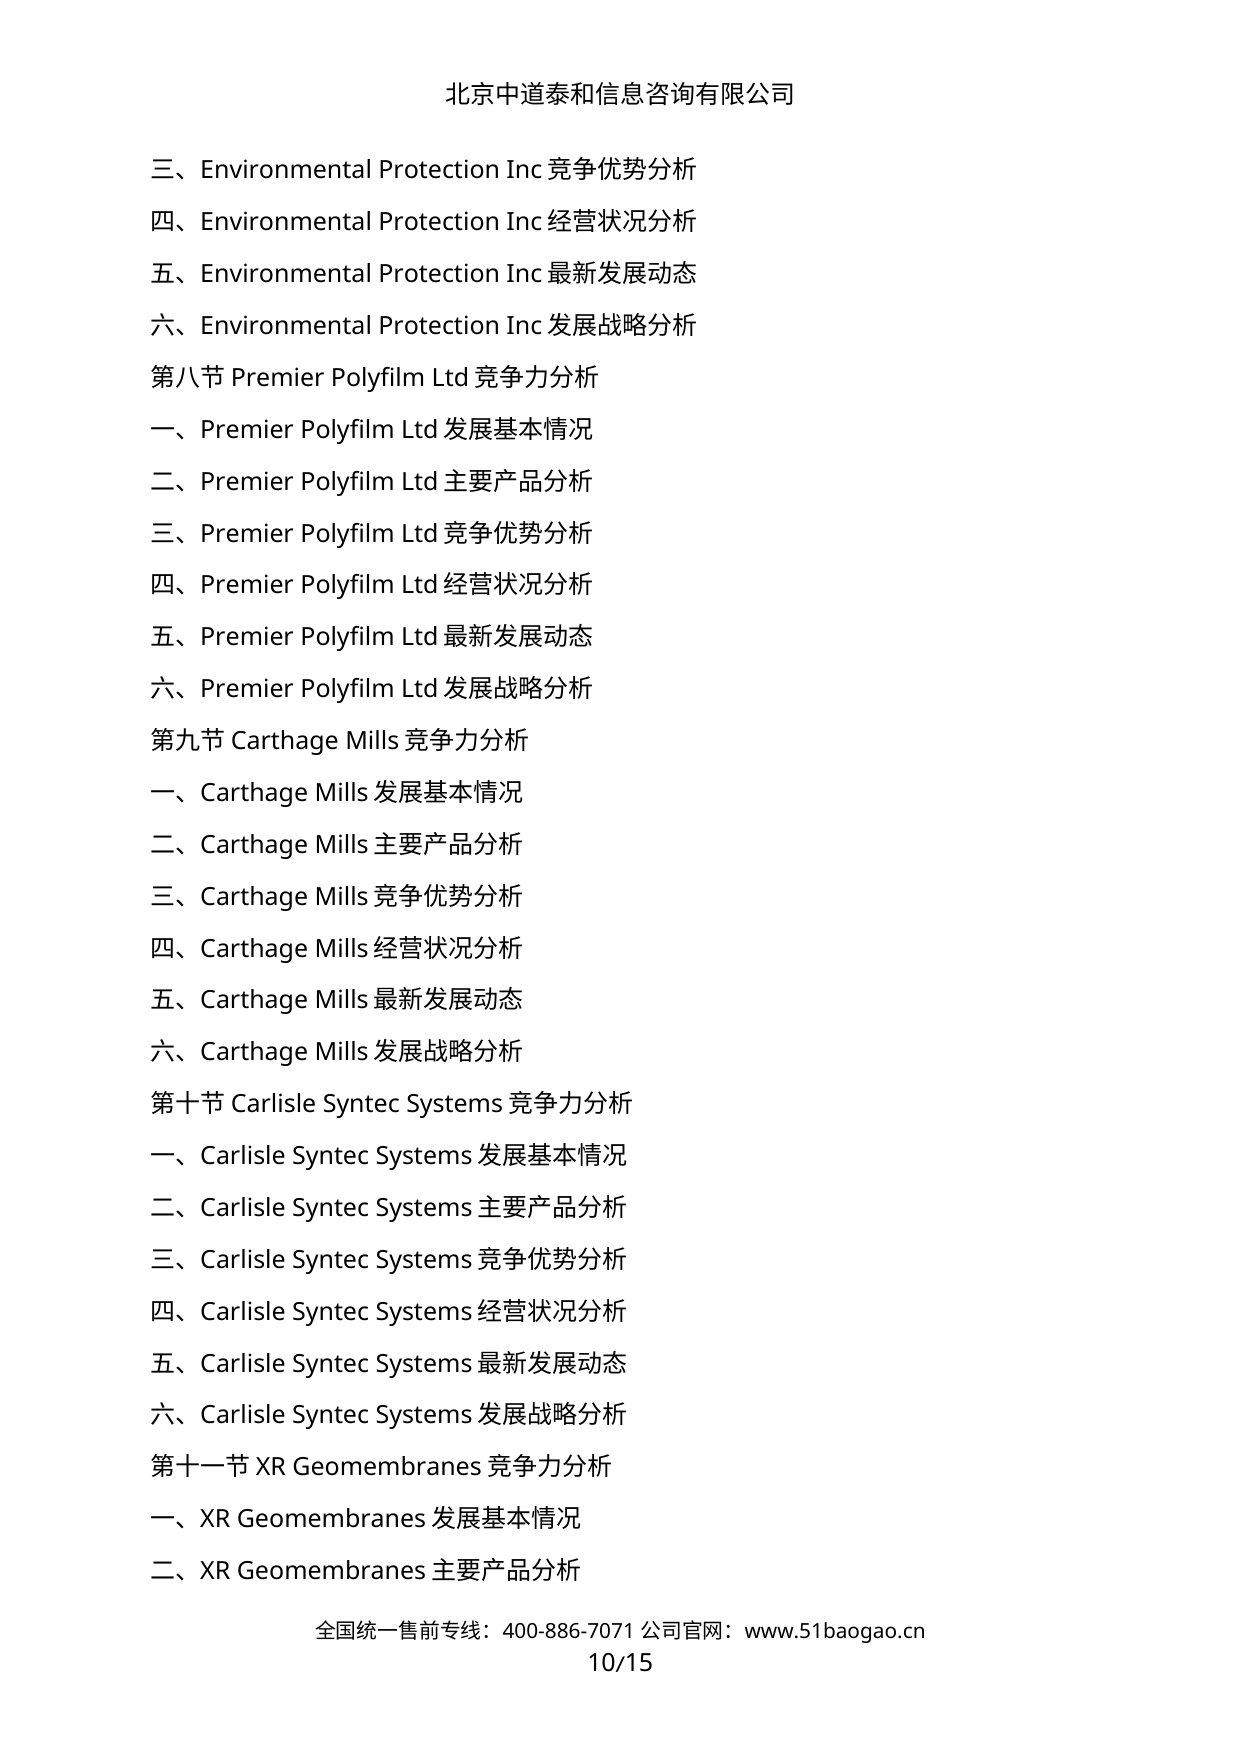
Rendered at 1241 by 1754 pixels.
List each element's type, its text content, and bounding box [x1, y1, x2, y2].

text 三、Premier Polyfilm Ltd竞争优势分析 [150, 513, 1090, 549]
text 二、XR Geomembranes主要产品分析 [150, 1551, 1090, 1587]
text 第八节 Premier Polyfilm Ltd竞争力分析 [150, 357, 1090, 394]
text 五、Carthage Mills最新发展动态 [150, 980, 1090, 1016]
text 六、Carlisle Syntec Systems发展战略分析 [150, 1395, 1090, 1431]
text 一、XR Geomembranes发展基本情况 [150, 1499, 1090, 1535]
text 一、Premier Polyfilm Ltd发展基本情况 [150, 409, 1090, 446]
text 第十一节 XR Geomembranes竞争力分析 [150, 1447, 1090, 1483]
text 第九节 Carthage Mills竞争力分析 [150, 721, 1090, 757]
text 第十节 Carlisle Syntec Systems竞争力分析 [150, 1084, 1090, 1120]
text 六、Premier Polyfilm Ltd发展战略分析 [150, 669, 1090, 705]
text 一、Carlisle Syntec Systems发展基本情况 [150, 1136, 1090, 1172]
text 四、Carthage Mills经营状况分析 [150, 928, 1090, 964]
text 四、Environmental Protection Inc经营状况分析 [150, 202, 1090, 238]
text 二、Carthage Mills主要产品分析 [150, 824, 1090, 861]
text 二、Premier Polyfilm Ltd主要产品分析 [150, 461, 1090, 497]
text 二、Carlisle Syntec Systems主要产品分析 [150, 1187, 1090, 1224]
text 五、Carlisle Syntec Systems最新发展动态 [150, 1343, 1090, 1379]
text 三、Environmental Protection Inc竞争优势分析 [150, 150, 1090, 186]
text 四、Premier Polyfilm Ltd经营状况分析 [150, 565, 1090, 601]
text 三、Carthage Mills竞争优势分析 [150, 876, 1090, 912]
text 六、Environmental Protection Inc发展战略分析 [150, 306, 1090, 342]
text 三、Carlisle Syntec Systems竞争优势分析 [150, 1239, 1090, 1276]
text 五、Premier Polyfilm Ltd最新发展动态 [150, 617, 1090, 653]
text 六、Carthage Mills发展战略分析 [150, 1032, 1090, 1068]
text 一、Carthage Mills发展基本情况 [150, 772, 1090, 809]
text 五、Environmental Protection Inc最新发展动态 [150, 254, 1090, 290]
text 四、Carlisle Syntec Systems经营状况分析 [150, 1291, 1090, 1327]
